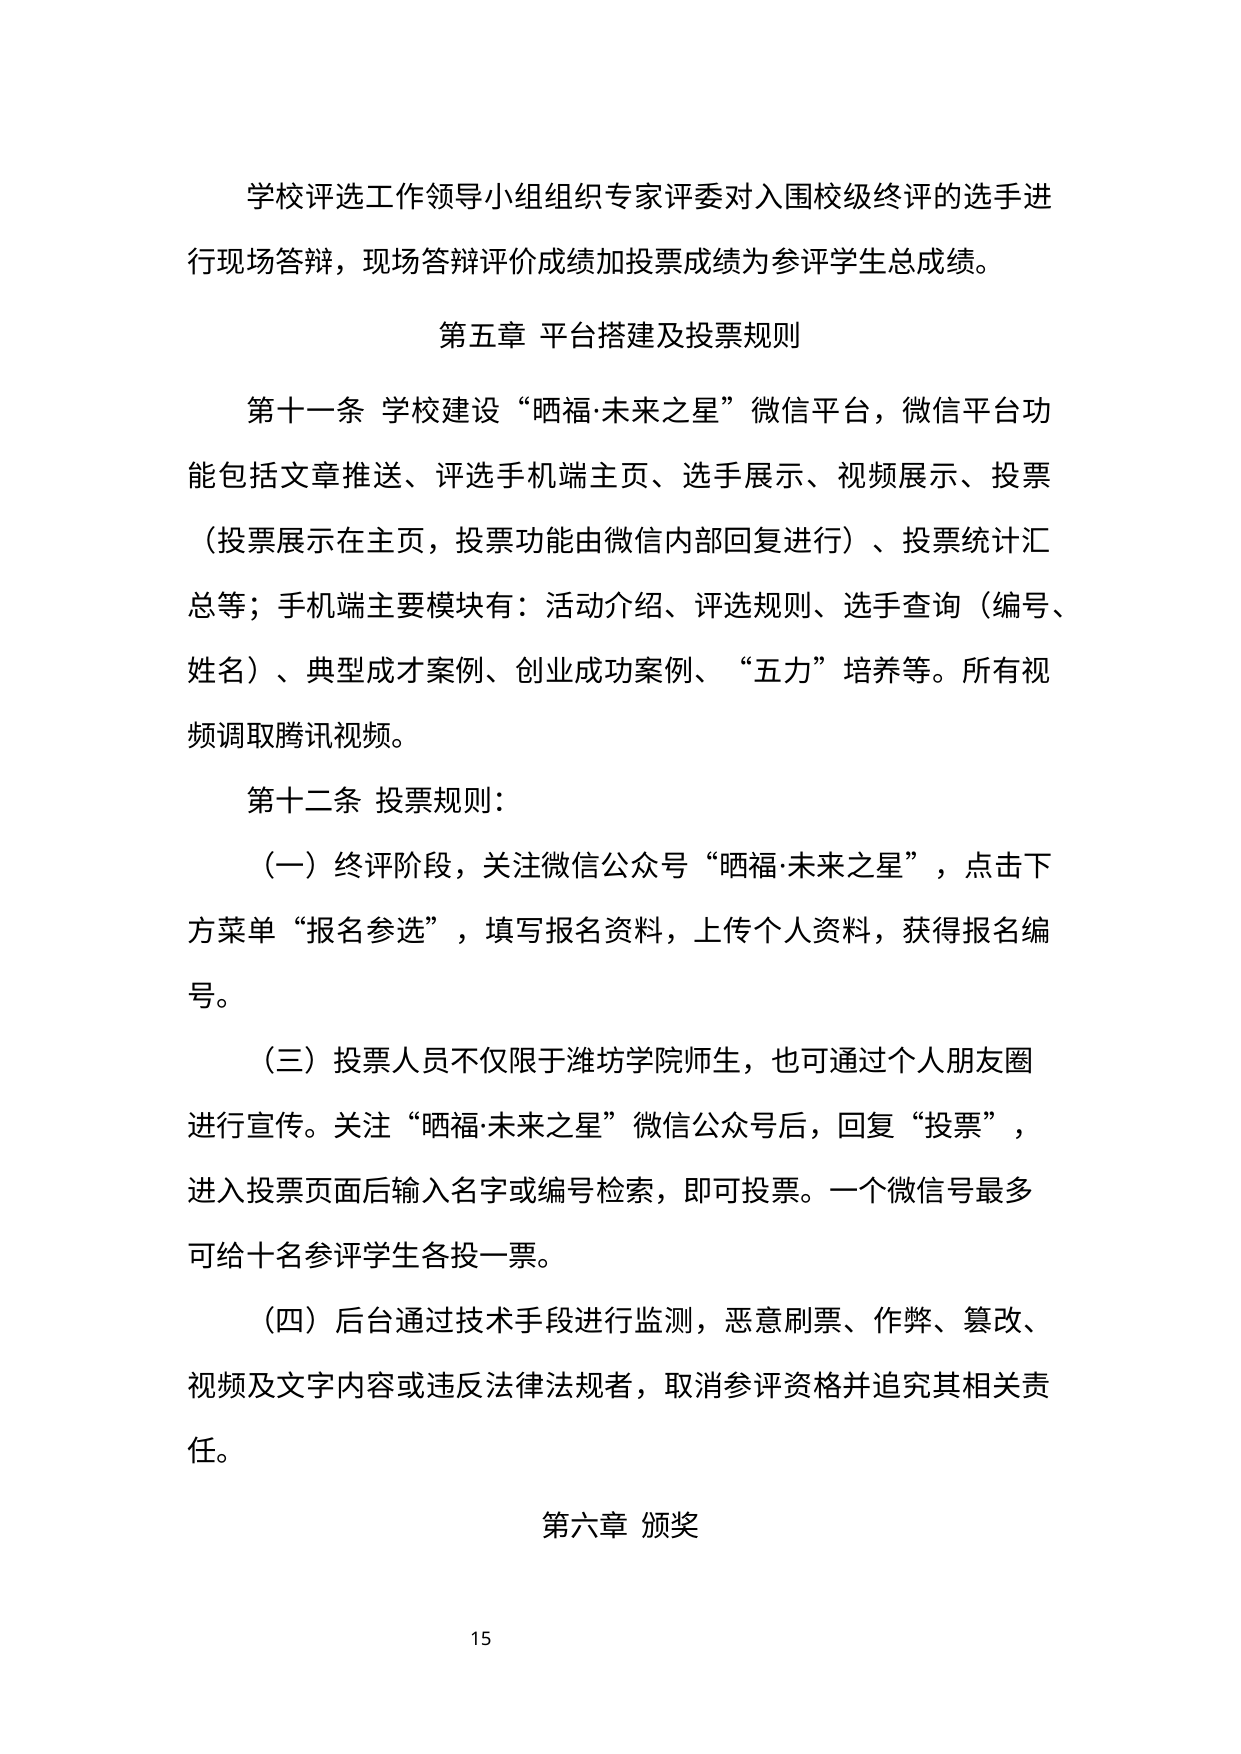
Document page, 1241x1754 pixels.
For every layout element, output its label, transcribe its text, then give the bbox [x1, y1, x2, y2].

text 第十一条 学校建设“晒福·未来之星”微信平台，微信平台功能包括文章推送、评选手机端主页、选手展示、视频展示、投票（投票展示在主页，投票功能由微信内部回复进行）、投票统计汇总等；手机端主要模块有：活动介绍、评选规则、选手查询（编号、姓名）、典型成才案例、创业成功案例、“五力”培养等。所有视频调取腾讯视频。 [187, 376, 1053, 766]
text 第六章 颁奖 [187, 1491, 1053, 1556]
text 第五章 平台搭建及投票规则 [187, 302, 1053, 367]
text 学校评选工作领导小组组织专家评委对入围校级终评的选手进行现场答辩，现场答辩评价成绩加投票成绩为参评学生总成绩。 [187, 162, 1053, 292]
text 第十二条 投票规则： [187, 766, 1053, 831]
text （三）投票人员不仅限于潍坊学院师生，也可通过个人朋友圈进行宣传。关注“晒福·未来之星”微信公众号后，回复“投票”，进入投票页面后输入名字或编号检索，即可投票。一个微信号最多可给十名参评学生各投一票。 [187, 1026, 1053, 1286]
text （一）终评阶段，关注微信公众号“晒福·未来之星”，点击下方菜单“报名参选”，填写报名资料，上传个人资料，获得报名编号。 [187, 831, 1053, 1026]
text （四）后台通过技术手段进行监测，恶意刷票、作弊、篡改、视频及文字内容或违反法律法规者，取消参评资格并追究其相关责任。 [187, 1286, 1053, 1481]
